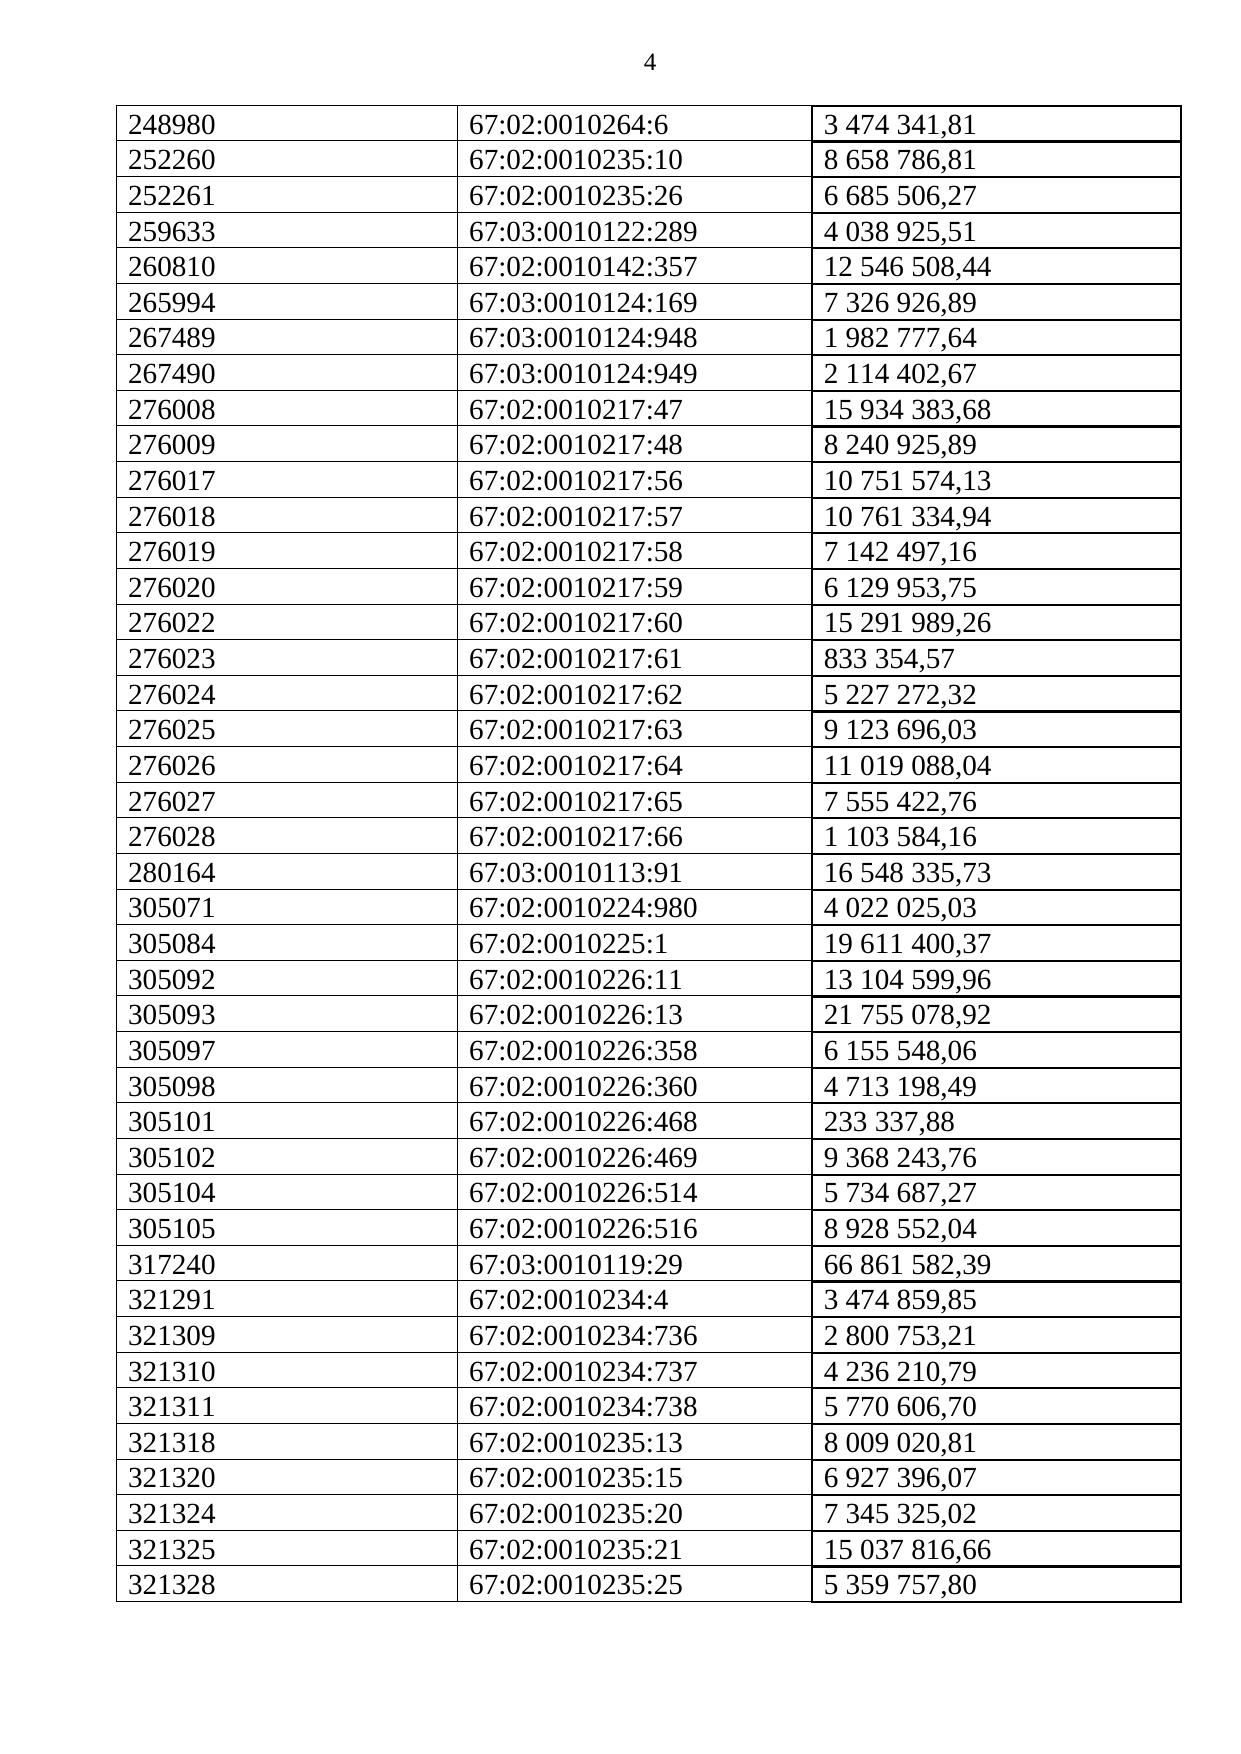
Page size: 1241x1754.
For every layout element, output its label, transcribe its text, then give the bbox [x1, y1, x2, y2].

table_cell 248980 [117, 106, 457, 140]
table_cell 276024 [117, 676, 457, 710]
table_cell 233 337,88 [813, 1104, 1180, 1138]
table_cell 317240 [117, 1246, 457, 1280]
table_cell 67:02:0010226:11 [458, 961, 811, 995]
table_cell 13 104 599,96 [813, 962, 1180, 995]
table_cell 67:02:0010226:358 [458, 1032, 811, 1067]
table_cell 67:02:0010235:26 [458, 177, 811, 212]
table_cell 305098 [117, 1068, 457, 1102]
table_cell 305097 [117, 1032, 457, 1067]
table_cell 16 548 335,73 [813, 855, 1180, 888]
table_cell 67:02:0010217:64 [458, 747, 811, 782]
table_cell 6 155 548,06 [813, 1033, 1180, 1067]
table_cell 19 611 400,37 [813, 926, 1180, 960]
table_cell 8 928 552,04 [813, 1211, 1180, 1245]
table_cell 321311 [117, 1388, 457, 1423]
table_cell 4 038 925,51 [813, 214, 1180, 247]
table_cell 67:02:0010235:25 [458, 1566, 811, 1601]
table_cell 1 103 584,16 [813, 819, 1180, 853]
table_cell 66 861 582,39 [813, 1247, 1180, 1280]
table_cell 305105 [117, 1210, 457, 1245]
table_cell 10 761 334,94 [813, 499, 1180, 532]
table_cell 67:03:0010119:29 [458, 1246, 811, 1280]
table_cell 260810 [117, 248, 457, 283]
table_cell 267489 [117, 320, 457, 354]
table_cell 252261 [117, 177, 457, 212]
table_cell 67:02:0010217:58 [458, 533, 811, 568]
table_cell 276019 [117, 533, 457, 568]
table_cell 15 934 383,68 [813, 392, 1180, 425]
table_cell 833 354,57 [813, 641, 1180, 675]
table_cell 276018 [117, 498, 457, 532]
table_cell 67:02:0010225:1 [458, 925, 811, 960]
table_cell 276023 [117, 640, 457, 675]
table_cell 67:02:0010235:21 [458, 1531, 811, 1565]
table_cell 67:02:0010264:6 [458, 106, 811, 140]
table_cell 4 236 210,79 [813, 1354, 1180, 1387]
table_cell 67:03:0010124:948 [458, 320, 811, 354]
table_cell 7 142 497,16 [813, 534, 1180, 568]
table_cell 67:02:0010217:48 [458, 426, 811, 461]
table_cell 10 751 574,13 [813, 463, 1180, 497]
table_cell 321309 [117, 1317, 457, 1352]
table_cell 67:02:0010224:980 [458, 890, 811, 924]
table_cell 67:03:0010122:289 [458, 213, 811, 247]
table_cell 9 123 696,03 [813, 713, 1180, 746]
table_cell 305101 [117, 1103, 457, 1138]
table_cell 12 546 508,44 [813, 249, 1180, 283]
table_cell 276020 [117, 569, 457, 603]
table_cell 276028 [117, 818, 457, 853]
table_cell 321318 [117, 1424, 457, 1458]
table_cell 252260 [117, 141, 457, 176]
table_cell 67:02:0010226:360 [458, 1068, 811, 1102]
table_cell 67:02:0010217:57 [458, 498, 811, 532]
table_cell 276008 [117, 391, 457, 425]
table_cell 67:02:0010217:60 [458, 605, 811, 639]
table_cell 5 734 687,27 [813, 1176, 1180, 1209]
table_cell 67:02:0010234:736 [458, 1317, 811, 1352]
table_cell 8 240 925,89 [813, 428, 1180, 461]
table_cell 305084 [117, 925, 457, 960]
table_cell 67:02:0010226:514 [458, 1175, 811, 1209]
table_cell 276017 [117, 462, 457, 497]
table_cell 321310 [117, 1353, 457, 1387]
table_cell 8 658 786,81 [813, 143, 1180, 176]
table_cell 2 114 402,67 [813, 356, 1180, 390]
table_cell 265994 [117, 284, 457, 318]
table_cell 305104 [117, 1175, 457, 1209]
table_cell 6 927 396,07 [813, 1461, 1180, 1494]
table_cell 7 555 422,76 [813, 784, 1180, 817]
table_cell 67:02:0010235:10 [458, 141, 811, 176]
table_cell 15 291 989,26 [813, 606, 1180, 639]
table_cell 305092 [117, 961, 457, 995]
table_cell 305102 [117, 1139, 457, 1173]
table_cell 67:02:0010226:469 [458, 1139, 811, 1173]
table_cell 67:02:0010217:66 [458, 818, 811, 853]
table_cell 305071 [117, 890, 457, 924]
table_cell 276025 [117, 711, 457, 746]
table_cell 5 359 757,80 [813, 1568, 1180, 1601]
table_cell 276026 [117, 747, 457, 782]
table_cell 67:02:0010226:468 [458, 1103, 811, 1138]
table_cell 67:02:0010217:56 [458, 462, 811, 497]
table_cell 67:03:0010124:169 [458, 284, 811, 318]
table_cell 67:02:0010142:357 [458, 248, 811, 283]
table_cell 321320 [117, 1460, 457, 1494]
table_cell 67:02:0010235:15 [458, 1460, 811, 1494]
table_cell 3 474 859,85 [813, 1283, 1180, 1316]
table_cell 67:02:0010235:13 [458, 1424, 811, 1458]
table_cell 67:02:0010217:65 [458, 783, 811, 817]
table_cell 321328 [117, 1566, 457, 1601]
table_cell 321291 [117, 1281, 457, 1316]
table_cell 1 982 777,64 [813, 321, 1180, 354]
table_cell 67:02:0010234:737 [458, 1353, 811, 1387]
table_cell 67:02:0010226:13 [458, 996, 811, 1031]
table_cell 67:02:0010217:62 [458, 676, 811, 710]
table_cell 67:02:0010235:20 [458, 1495, 811, 1530]
table_cell 67:02:0010226:516 [458, 1210, 811, 1245]
table_cell 21 755 078,92 [813, 998, 1180, 1031]
table_cell 2 800 753,21 [813, 1318, 1180, 1352]
table_cell 5 770 606,70 [813, 1389, 1180, 1423]
table_cell 276009 [117, 426, 457, 461]
table_cell 267490 [117, 355, 457, 390]
table_cell 276027 [117, 783, 457, 817]
table_cell 7 345 325,02 [813, 1496, 1180, 1530]
table_cell 321324 [117, 1495, 457, 1530]
table_cell 8 009 020,81 [813, 1425, 1180, 1458]
table_cell 67:02:0010217:59 [458, 569, 811, 603]
table_cell 7 326 926,89 [813, 285, 1180, 318]
table_cell 305093 [117, 996, 457, 1031]
table_cell 67:02:0010217:47 [458, 391, 811, 425]
table_cell 11 019 088,04 [813, 748, 1180, 782]
table_cell 15 037 816,66 [813, 1532, 1180, 1565]
table_cell 9 368 243,76 [813, 1140, 1180, 1173]
table_cell 3 474 341,81 [813, 107, 1180, 140]
table_cell 259633 [117, 213, 457, 247]
table_cell 67:03:0010124:949 [458, 355, 811, 390]
table_cell 5 227 272,32 [813, 677, 1180, 710]
table_cell 67:02:0010234:738 [458, 1388, 811, 1423]
table_cell 67:02:0010217:61 [458, 640, 811, 675]
table_cell 321325 [117, 1531, 457, 1565]
table_cell 276022 [117, 605, 457, 639]
table_cell 280164 [117, 854, 457, 888]
table_cell 67:03:0010113:91 [458, 854, 811, 888]
table_cell 6 129 953,75 [813, 570, 1180, 603]
table_cell 6 685 506,27 [813, 178, 1180, 212]
table_cell 4 713 198,49 [813, 1069, 1180, 1102]
table_cell 67:02:0010217:63 [458, 711, 811, 746]
table_cell 4 022 025,03 [813, 891, 1180, 924]
table_cell 67:02:0010234:4 [458, 1281, 811, 1316]
